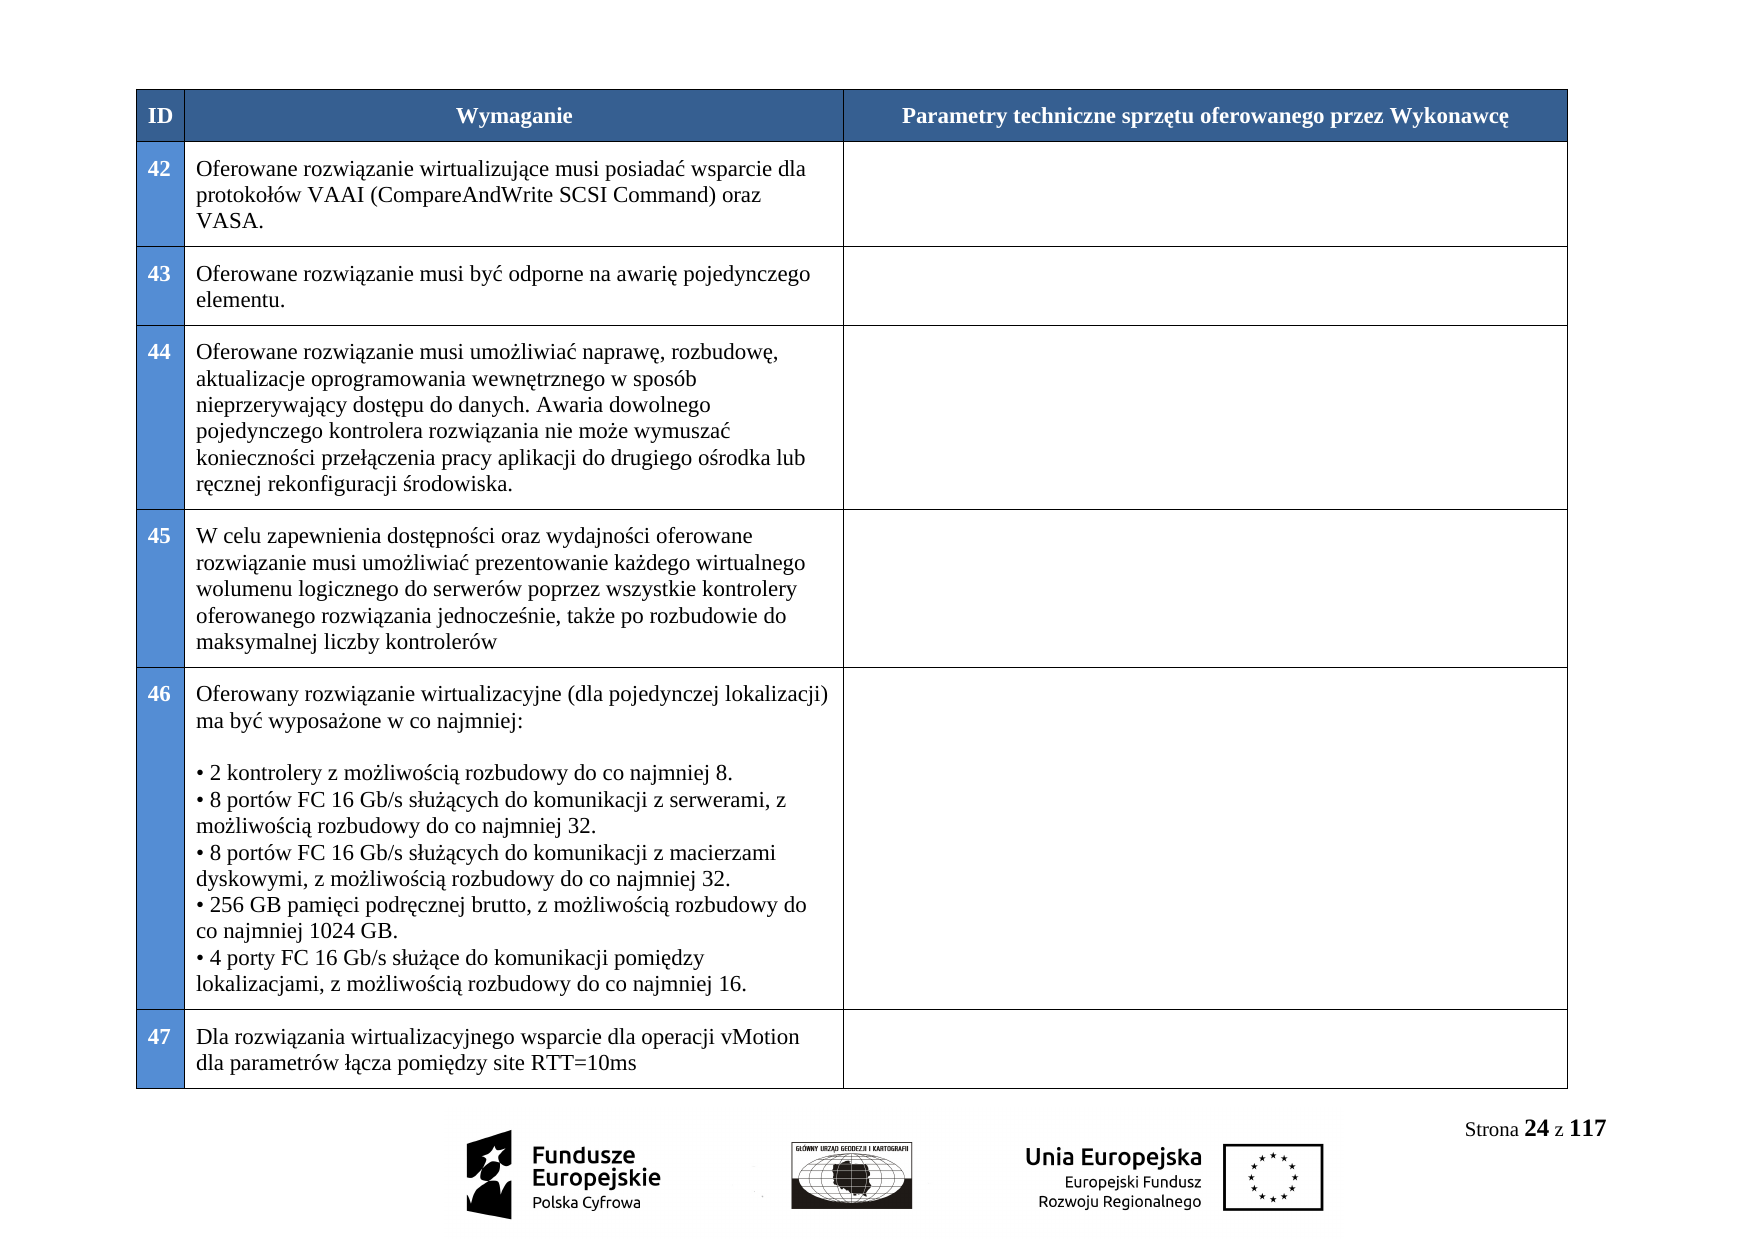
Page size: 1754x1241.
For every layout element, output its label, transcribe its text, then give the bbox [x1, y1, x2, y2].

picture [444, 1107, 1343, 1239]
table_cell [844, 142, 1567, 246]
table_cell W celu zapewnienia dostępności oraz wydajności oferowane rozwiązanie musi umożliwiać prezentowanie każdego wirtualnego wolumenu logicznego do serwerów poprzez wszystkie kontrolery oferowanego rozwiązania jednocześnie, także po rozbudowie do maksymalnej liczby kontrolerów [185, 510, 843, 667]
table_cell 42 [137, 142, 184, 246]
table_cell 47 [137, 1010, 184, 1088]
table_header ID [137, 90, 184, 141]
table_header Parametry techniczne sprzętu oferowanego przez Wykonawcę [844, 90, 1567, 141]
table_cell Dla rozwiązania wirtualizacyjnego wsparcie dla operacji vMotion dla parametrów łącza pomiędzy site RTT=10ms [185, 1010, 843, 1088]
table_cell [844, 510, 1567, 667]
table_header Wymaganie [185, 90, 843, 141]
table_cell Oferowane rozwiązanie musi być odporne na awarię pojedynczego elementu. [185, 247, 843, 325]
table_cell [844, 1010, 1567, 1088]
table_cell 44 [137, 326, 184, 509]
table_cell [844, 668, 1567, 1009]
table_cell 46 [137, 668, 184, 1009]
table_cell Oferowany rozwiązanie wirtualizacyjne (dla pojedynczej lokalizacji) ma być wyposażone w co najmniej: • 2 kontrolery z możliwością rozbudowy do co najmniej 8. • 8 portów FC 16 Gb/s służących do komunikacji z serwerami, z możliwością rozbudowy do co najmniej 32. • 8 portów FC 16 Gb/s służących do komunikacji z macierzami dyskowymi, z możliwością rozbudowy do co najmniej 32. • 256 GB pamięci podręcznej brutto, z możliwością rozbudowy do co najmniej 1024 GB. • 4 porty FC 16 Gb/s służące do komunikacji pomiędzy lokalizacjami, z możliwością rozbudowy do co najmniej 16. [185, 668, 843, 1009]
table_cell [844, 326, 1567, 509]
table_cell 45 [137, 510, 184, 667]
table_cell [844, 247, 1567, 325]
table_cell 43 [137, 247, 184, 325]
table_cell Oferowane rozwiązanie musi umożliwiać naprawę, rozbudowę, aktualizacje oprogramowania wewnętrznego w sposób nieprzerywający dostępu do danych. Awaria dowolnego pojedynczego kontrolera rozwiązania nie może wymuszać konieczności przełączenia pracy aplikacji do drugiego ośrodka lub ręcznej rekonfiguracji środowiska. [185, 326, 843, 509]
table_cell Oferowane rozwiązanie wirtualizujące musi posiadać wsparcie dla protokołów VAAI (CompareAndWrite SCSI Command) oraz VASA. [185, 142, 843, 246]
